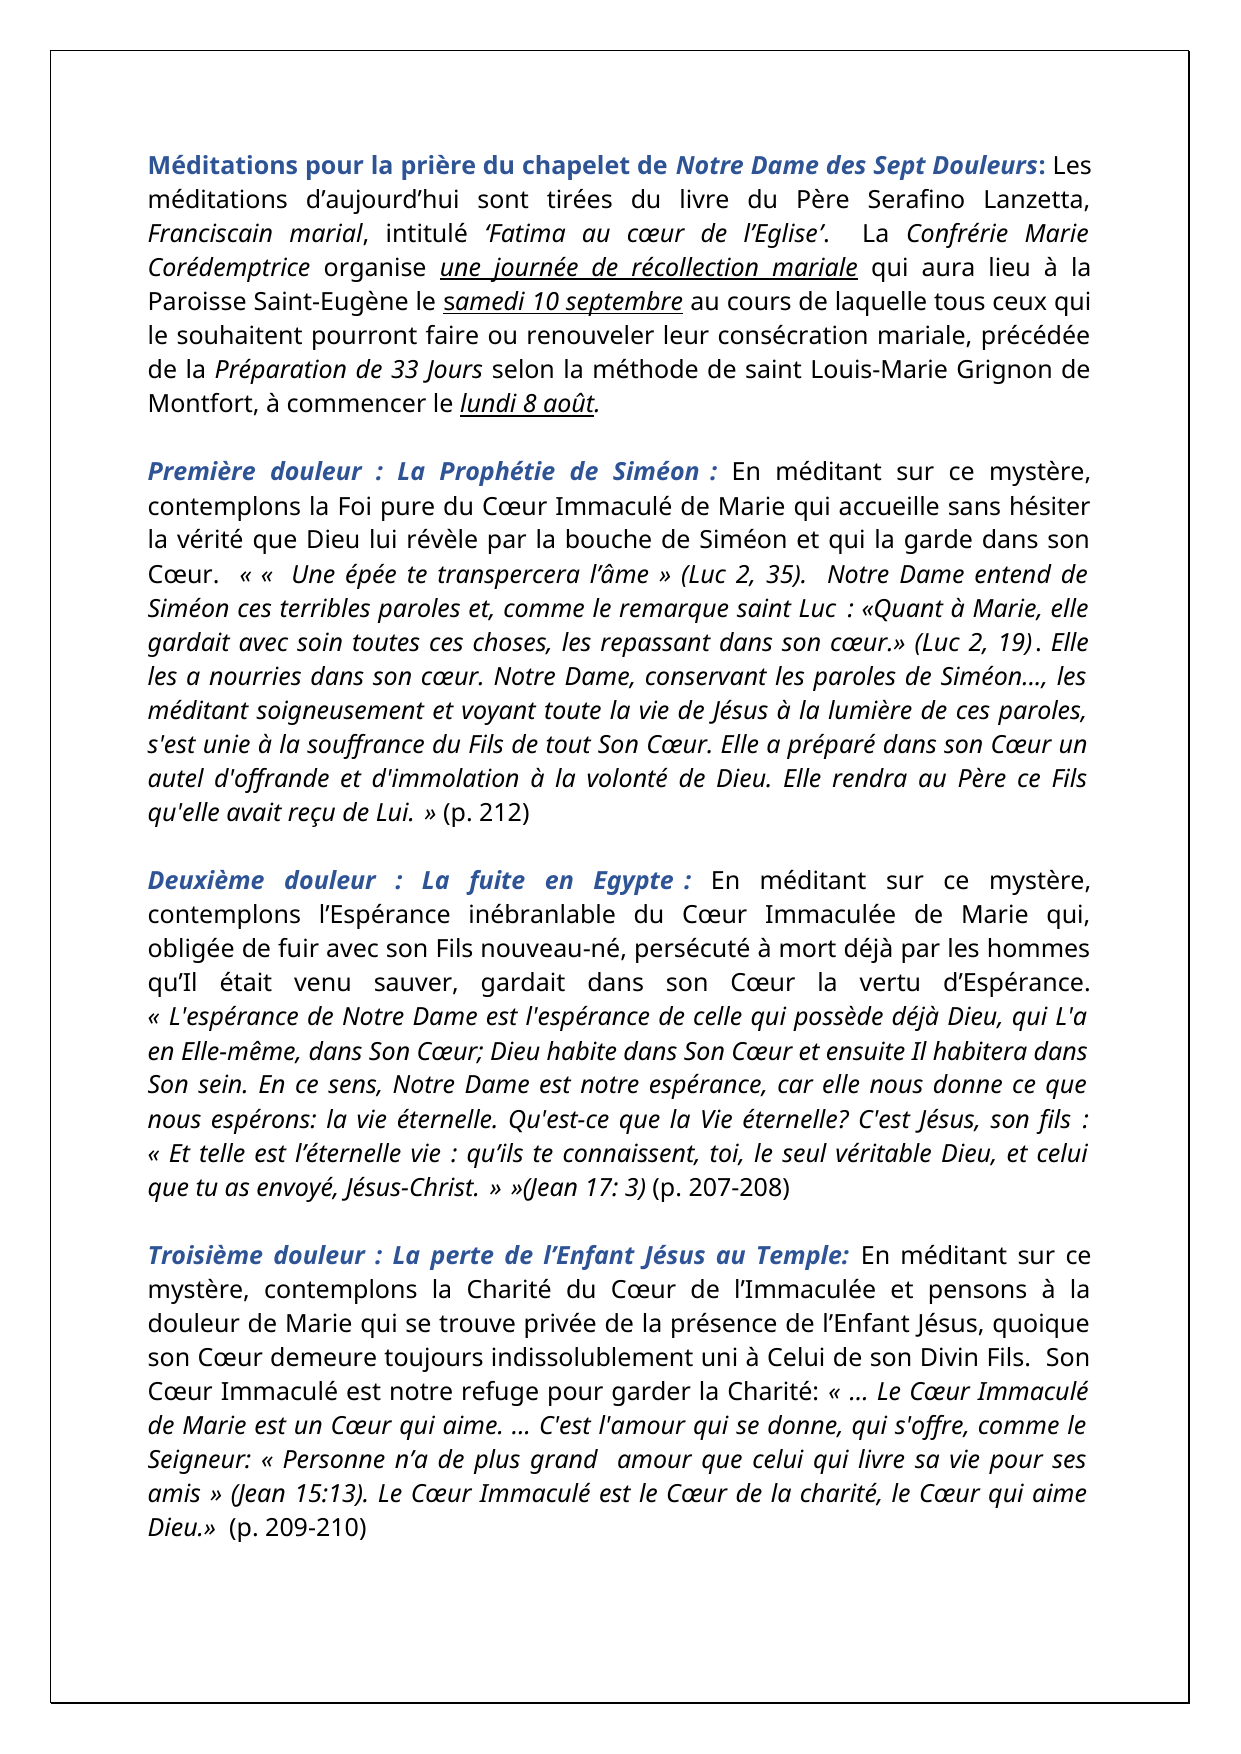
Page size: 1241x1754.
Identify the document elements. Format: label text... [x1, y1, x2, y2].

text Deuxième douleur : La fuite en Egypte : En méditant sur ce mystère, contemplons l’Espérance inébranlable du Cœur Immaculée de Marie qui, obligée de fuir avec son Fils nouveau-né, persécuté à mort déjà par les hommes qu’Il était venu sauver, gardait dans son Cœur la vertu d’Espérance. « L'espérance de Notre Dame est l'espérance de celle qui possède déjà Dieu, qui L'a en Elle-même, dans Son Cœur; Dieu habite dans Son Cœur et ensuite Il habitera dans Son sein. En ce sens, Notre Dame est notre espérance, car elle nous donne ce que nous espérons: la vie éternelle. Qu'est-ce que la Vie éternelle? C'est Jésus, son fils : « Et telle est l’éternelle vie : qu’ils te connaissent, toi, le seul véritable Dieu, et celui que tu as envoyé, Jésus-Christ. » »(Jean 17: 3) (p. 207-208) [147, 863, 1092, 1203]
text Troisième douleur : La perte de l’Enfant Jésus au Temple: En méditant sur ce mystère, contemplons la Charité du Cœur de l’Immaculée et pensons à la douleur de Marie qui se trouve privée de la présence de l’Enfant Jésus, quoique son Cœur demeure toujours indissolublement uni à Celui de son Divin Fils. Son Cœur Immaculé est notre refuge pour garder la Charité: « … Le Cœur Immaculé de Marie est un Cœur qui aime. ... C'est l'amour qui se donne, qui s'offre, comme le Seigneur: « Personne n’a de plus grand amour que celui qui livre sa vie pour ses amis » (Jean 15:13). Le Cœur Immaculé est le Cœur de la charité, le Cœur qui aime Dieu.» (p. 209-210) [147, 1237, 1092, 1544]
text Première douleur : La Prophétie de Siméon : En méditant sur ce mystère, contemplons la Foi pure du Cœur Immaculé de Marie qui accueille sans hésiter la vérité que Dieu lui révèle par la bouche de Siméon et qui la garde dans son Cœur. « « Une épée te transpercera l’âme » (Luc 2, 35). Notre Dame entend de Siméon ces terribles paroles et, comme le remarque saint Luc : «Quant à Marie, elle gardait avec soin toutes ces choses, les repassant dans son cœur.» (Luc 2, 19). Elle les a nourries dans son cœur. Notre Dame, conservant les paroles de Siméon..., les méditant soigneusement et voyant toute la vie de Jésus à la lumière de ces paroles, s'est unie à la souffrance du Fils de tout Son Cœur. Elle a préparé dans son Cœur un autel d'offrande et d'immolation à la volonté de Dieu. Elle rendra au Père ce Fils qu'elle avait reçu de Lui. » (p. 212) [147, 454, 1092, 829]
text Méditations pour la prière du chapelet de Notre Dame des Sept Douleurs: Les méditations d’aujourd’hui sont tirées du livre du Père Serafino Lanzetta, Franciscain marial, intitulé ‘Fatima au cœur de l’Eglise’. La Confrérie Marie Corédemptrice organise une journée de récollection mariale qui aura lieu à la Paroisse Saint-Eugène le samedi 10 septembre au cours de laquelle tous ceux qui le souhaitent pourront faire ou renouveler leur consécration mariale, précédée de la Préparation de 33 Jours selon la méthode de saint Louis-Marie Grignon de Montfort, à commencer le lundi 8 août. [147, 147, 1092, 420]
